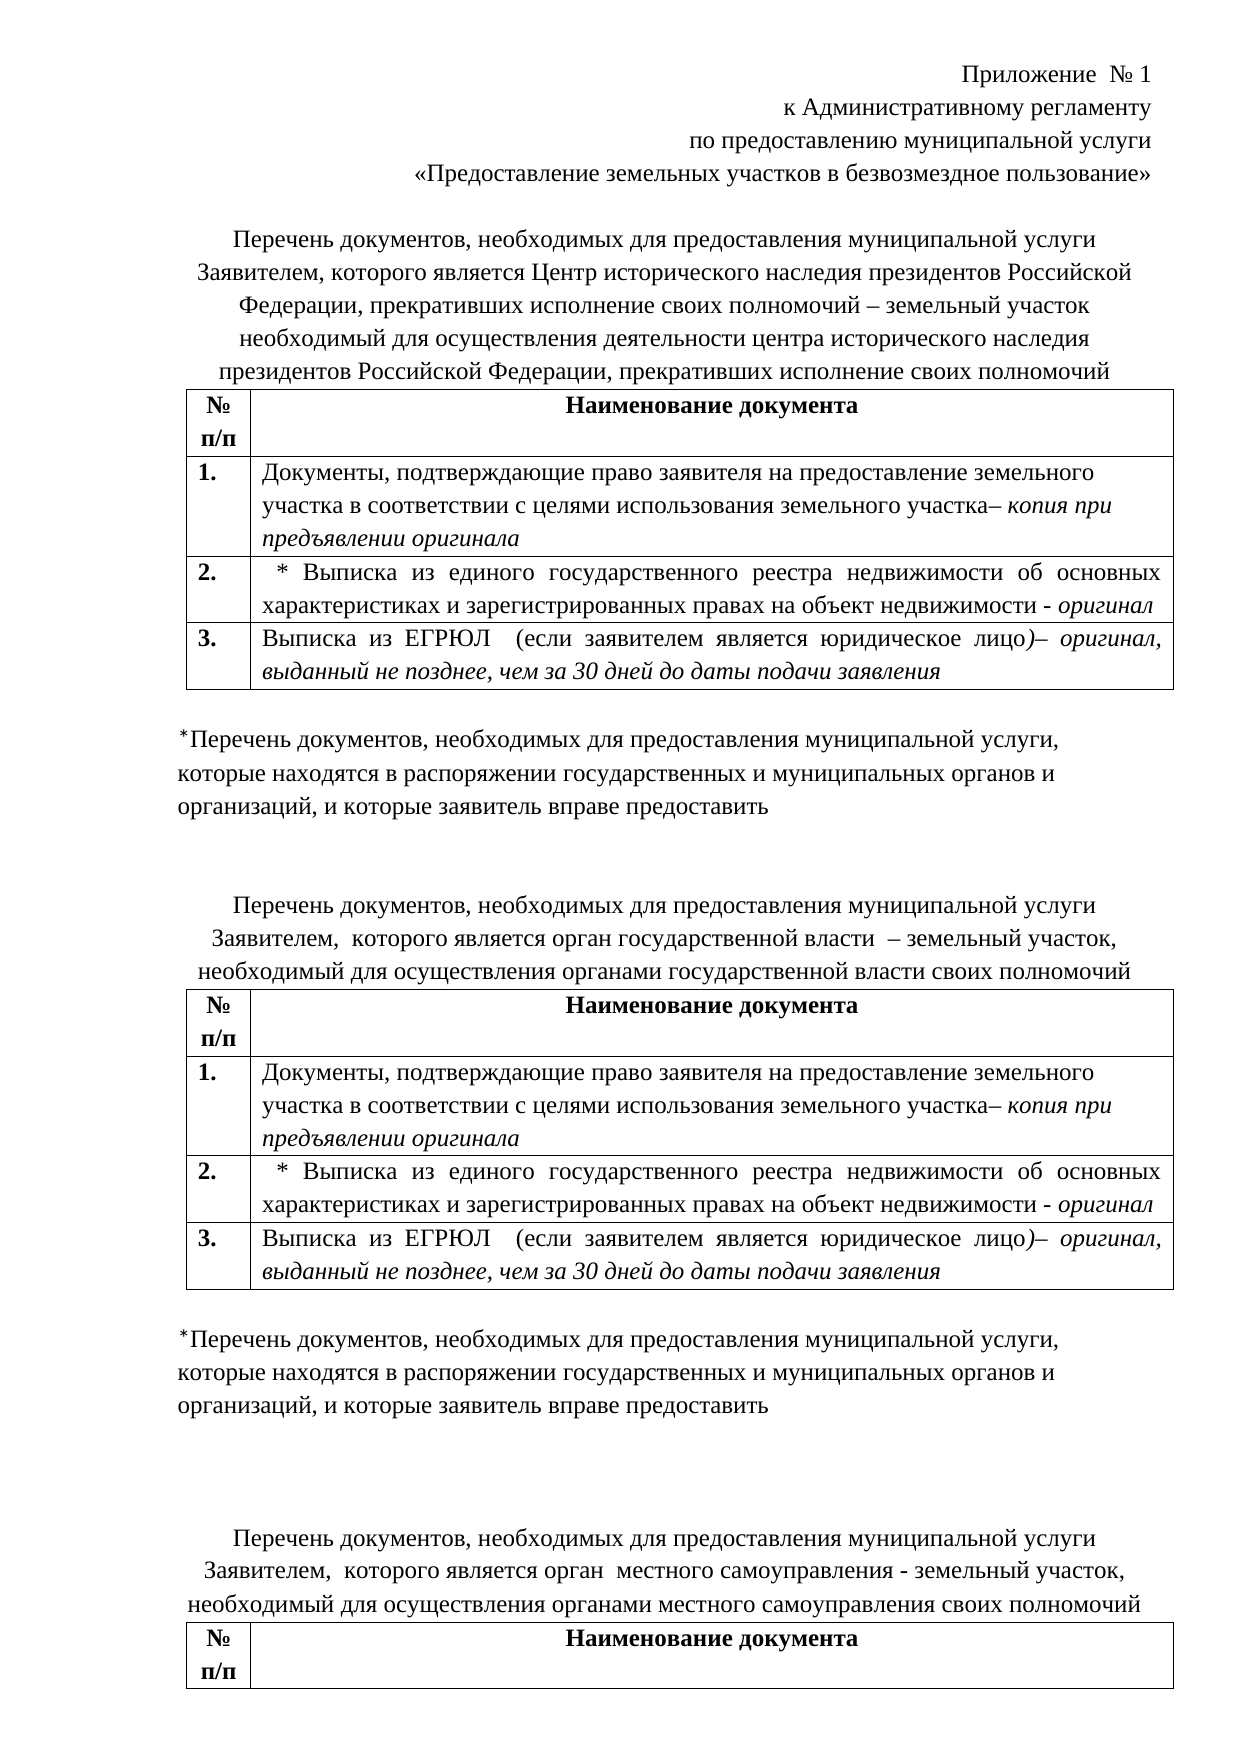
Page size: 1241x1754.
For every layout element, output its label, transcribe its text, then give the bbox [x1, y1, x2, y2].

table_cell * Выписка из единого государственного реестра недвижимости об основных характеристиках и зарегистрированных правах на объект недвижимости - оригинал [251, 557, 1173, 622]
table_header № п/п [187, 390, 250, 456]
table_header № п/п [187, 990, 250, 1056]
table_cell 2. [187, 1156, 250, 1222]
table_cell 2. [187, 557, 250, 622]
table_cell 3. [187, 623, 250, 689]
text Заявителем, которого является орган государственной власти – земельный участок, необходимый для осуществления органами государственной власти своих полномочий [177, 923, 1152, 985]
text Перечень документов, необходимых для предоставления муниципальной услуги [177, 224, 1152, 253]
table_cell Документы, подтверждающие право заявителя на предоставление земельного участка в соответствии с целями использования земельного участка– копия при предъявлении оригинала [251, 1057, 1173, 1155]
text Заявителем, которого является Центр исторического наследия президентов Российской Федерации, прекративших исполнение своих полномочий – земельный участок необходимый для осуществления деятельности центра исторического наследия президентов Российской Федерации, прекративших исполнение своих полномочий [177, 257, 1152, 385]
text Заявителем, которого является орган местного самоуправления - земельный участок, необходимый для осуществления органами местного самоуправления своих полномочий [177, 1556, 1152, 1617]
table_cell 1. [187, 1057, 250, 1155]
table_cell 3. [187, 1223, 250, 1289]
text по предоставлению муниципальной услуги [177, 125, 1152, 154]
table_header № п/п [187, 1623, 250, 1688]
text «Предоставление земельных участков в безвозмездное пользование» [177, 158, 1152, 187]
text Перечень документов, необходимых для предоставления муниципальной услуги [177, 890, 1152, 919]
table_cell Документы, подтверждающие право заявителя на предоставление земельного участка в соответствии с целями использования земельного участка– копия при предъявлении оригинала [251, 457, 1173, 556]
text Перечень документов, необходимых для предоставления муниципальной услуги [177, 1523, 1152, 1551]
table_cell Выписка из ЕГРЮЛ (если заявителем является юридическое лицо)– оригинал, выданный не позднее, чем за 30 дней до даты подачи заявления [251, 623, 1173, 689]
table_header Наименование документа [251, 1623, 1173, 1688]
table_header Наименование документа [251, 390, 1173, 456]
text Приложение № 1 [177, 59, 1152, 88]
table_cell Выписка из ЕГРЮЛ (если заявителем является юридическое лицо)– оригинал, выданный не позднее, чем за 30 дней до даты подачи заявления [251, 1223, 1173, 1289]
table_cell 1. [187, 457, 250, 556]
table_cell * Выписка из единого государственного реестра недвижимости об основных характеристиках и зарегистрированных правах на объект недвижимости - оригинал [251, 1156, 1173, 1222]
table_header Наименование документа [251, 990, 1173, 1056]
text к Административному регламенту [177, 92, 1152, 121]
